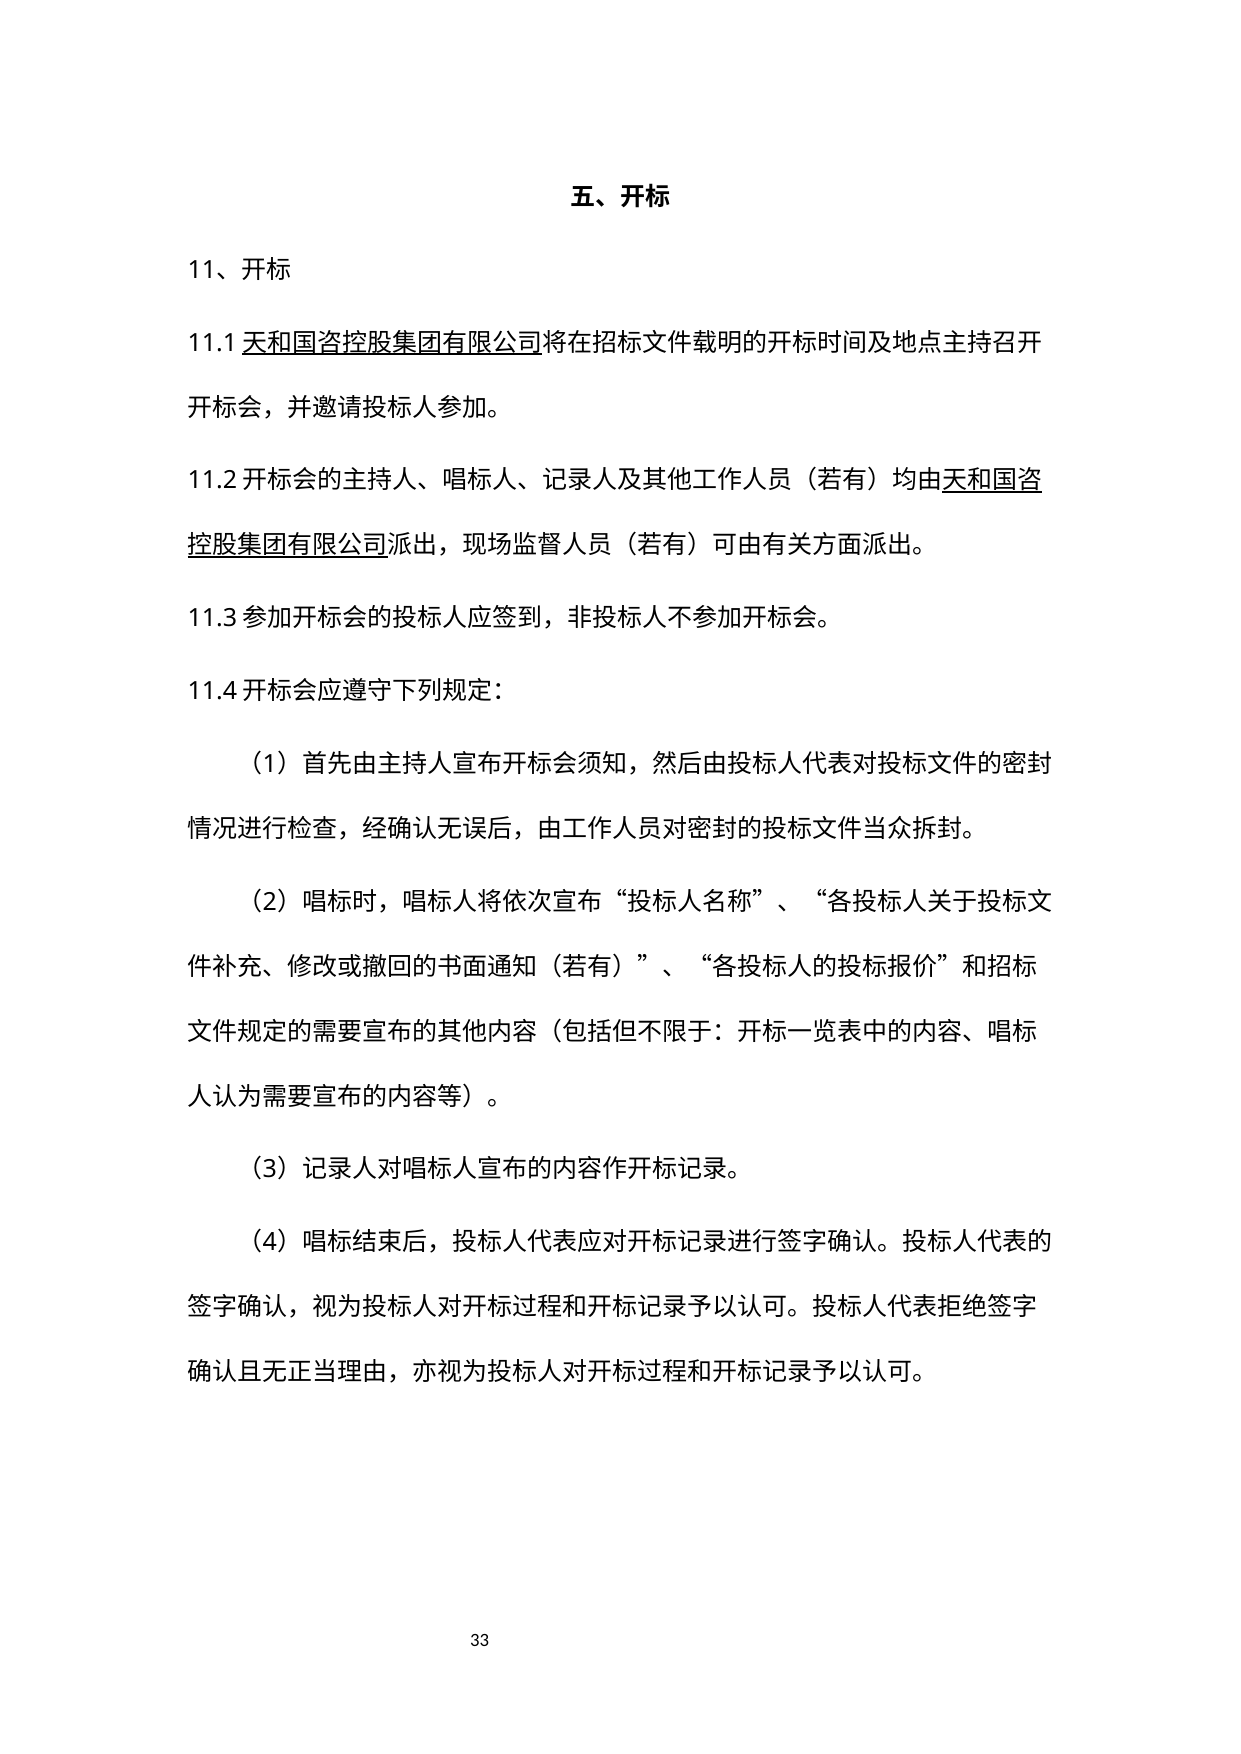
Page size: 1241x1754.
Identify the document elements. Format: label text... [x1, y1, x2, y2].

text （3）记录人对唱标人宣布的内容作开标记录。 [187, 1134, 1053, 1199]
text 五、开标 [187, 162, 1053, 227]
text 11、开标 [187, 235, 1053, 300]
text 11.2开标会的主持人、唱标人、记录人及其他工作人员（若有）均由天和国咨控股集团有限公司派出，现场监督人员（若有）可由有关方面派出。 [187, 445, 1053, 575]
text （1）首先由主持人宣布开标会须知，然后由投标人代表对投标文件的密封情况进行检查，经确认无误后，由工作人员对密封的投标文件当众拆封。 [187, 729, 1053, 859]
text （4）唱标结束后，投标人代表应对开标记录进行签字确认。投标人代表的签字确认，视为投标人对开标过程和开标记录予以认可。投标人代表拒绝签字确认且无正当理由，亦视为投标人对开标过程和开标记录予以认可。 [187, 1207, 1053, 1402]
text 11.4开标会应遵守下列规定： [187, 656, 1053, 721]
text （2）唱标时，唱标人将依次宣布“投标人名称”、“各投标人关于投标文件补充、修改或撤回的书面通知（若有）”、“各投标人的投标报价”和招标文件规定的需要宣布的其他内容（包括但不限于：开标一览表中的内容、唱标人认为需要宣布的内容等）。 [187, 867, 1053, 1127]
text 11.1天和国咨控股集团有限公司将在招标文件载明的开标时间及地点主持召开开标会，并邀请投标人参加。 [187, 308, 1053, 438]
text 11.3参加开标会的投标人应签到，非投标人不参加开标会。 [187, 583, 1053, 648]
